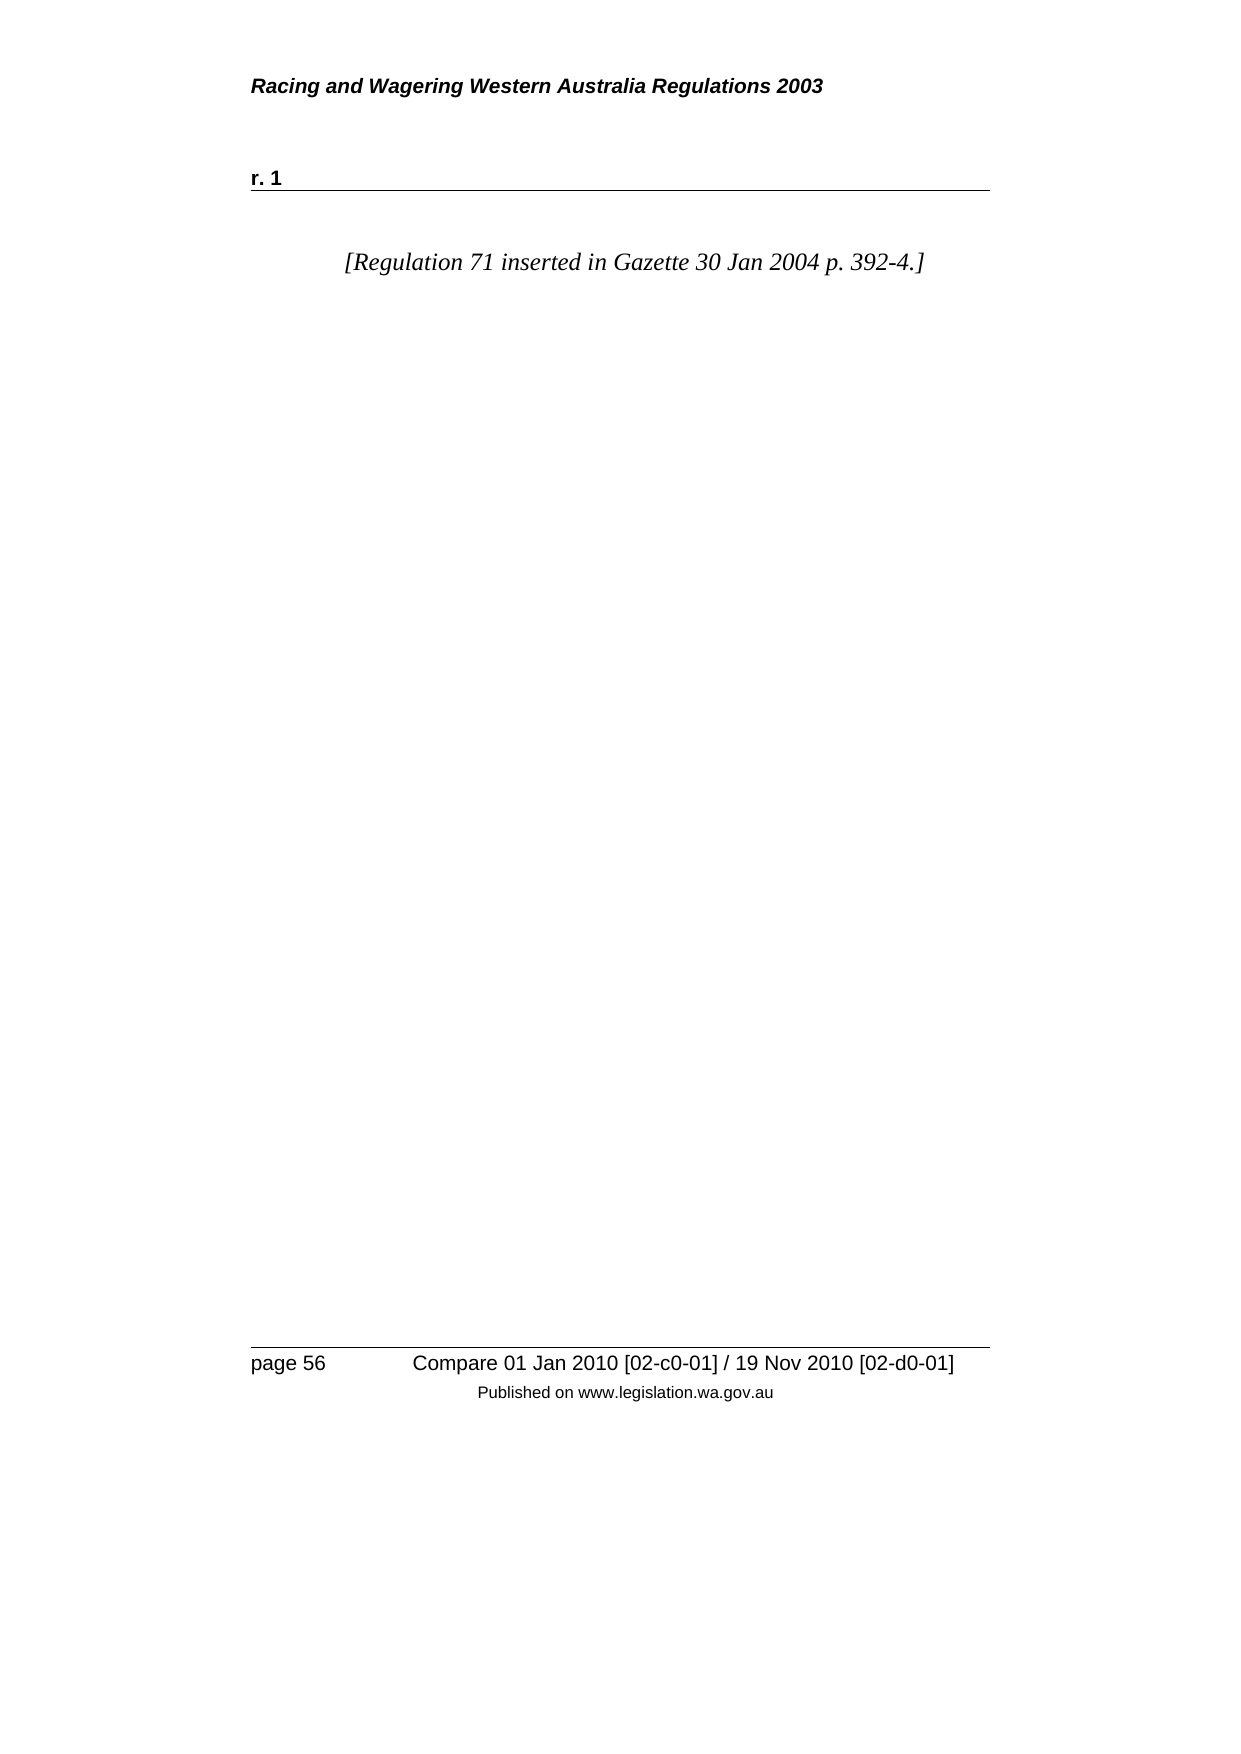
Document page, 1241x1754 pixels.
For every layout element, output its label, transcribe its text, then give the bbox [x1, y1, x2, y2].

text [Regulation 71 inserted in Gazette 30 Jan 2004 p. 392-4.] [251, 247, 990, 276]
